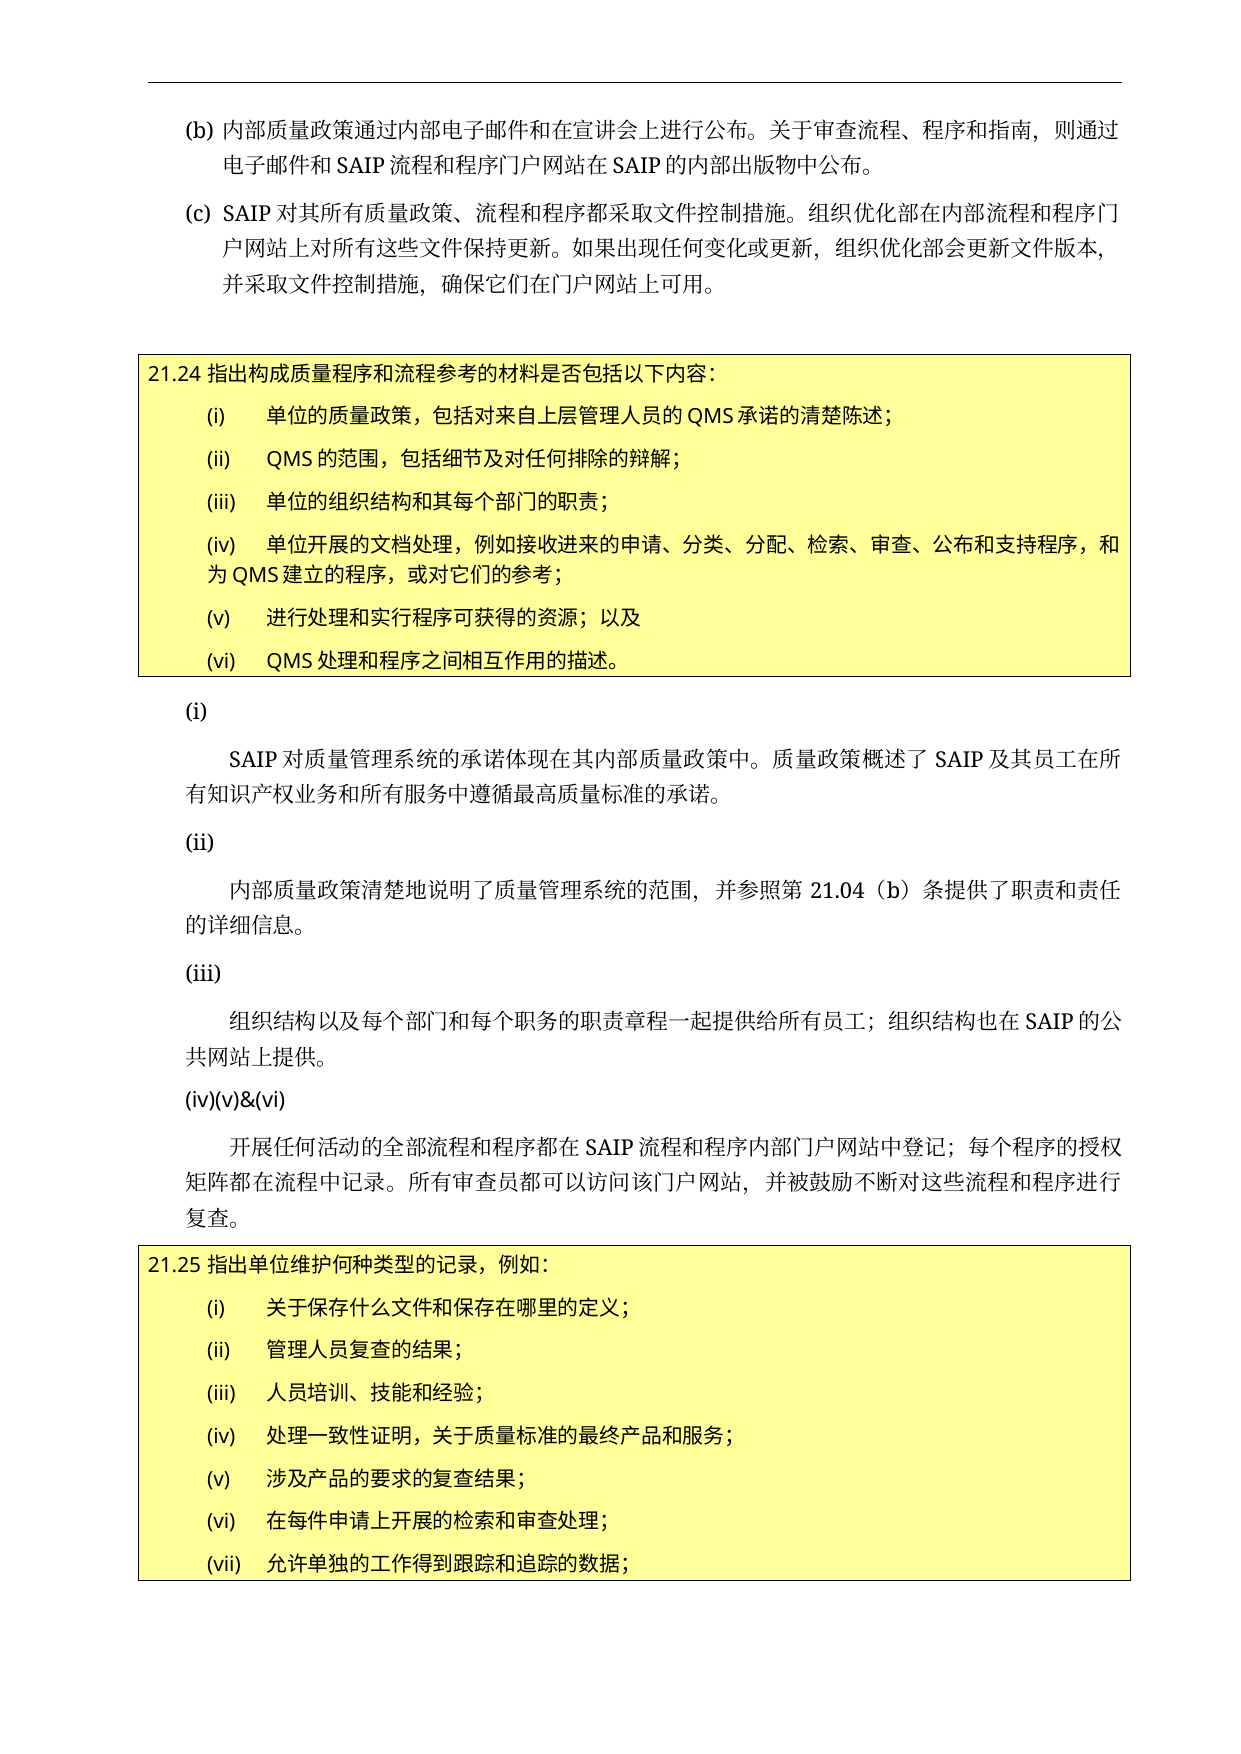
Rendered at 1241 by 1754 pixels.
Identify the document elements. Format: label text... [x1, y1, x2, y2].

text (i) 单位的质量政策，包括对来自上层管理人员的QMS承诺的清楚陈述； [139, 397, 1130, 430]
text (ii) QMS的范围，包括细节及对任何排除的辩解； [139, 439, 1130, 473]
text SAIP对质量管理系统的承诺体现在其内部质量政策中。质量政策概述了SAIP及其员工在所有知识产权业务和所有服务中遵循最高质量标准的承诺。 [185, 738, 1122, 809]
text (v) 涉及产品的要求的复查结果； [139, 1459, 1130, 1492]
text (vi) QMS处理和程序之间相互作用的描述。 [139, 641, 1130, 676]
text (vii) 允许单独的工作得到跟踪和追踪的数据； [139, 1544, 1130, 1580]
text 21.24 指出构成质量程序和流程参考的材料是否包括以下内容： [139, 355, 1130, 387]
text (vi) 在每件申请上开展的检索和审查处理； [139, 1502, 1130, 1535]
text (iv) 处理一致性证明，关于质量标准的最终产品和服务； [139, 1416, 1130, 1449]
list (iii) [185, 952, 1122, 988]
text (v) 进行处理和实行程序可获得的资源；以及 [139, 598, 1130, 632]
text 开展任何活动的全部流程和程序都在SAIP流程和程序内部门户网站中登记；每个程序的授权矩阵都在流程中记录。所有审查员都可以访问该门户网站，并被鼓励不断对这些流程和程序进行复查。 [185, 1126, 1122, 1232]
text (iii) 人员培训、技能和经验； [139, 1373, 1130, 1407]
list SAIP对其所有质量政策、流程和程序都采取文件控制措施。组织优化部在内部流程和程序门户网站上对所有这些文件保持更新。如果出现任何变化或更新，组织优化部会更新文件版本，并采取文件控制措施，确保它们在门户网站上可用。 [185, 192, 1122, 298]
text (iii) 单位的组织结构和其每个部门的职责； [139, 482, 1130, 516]
text 内部质量政策清楚地说明了质量管理系统的范围，并参照第21.04（b）条提供了职责和责任的详细信息。 [185, 869, 1122, 940]
text 21.25 指出单位维护何种类型的记录，例如： [139, 1246, 1130, 1278]
text (iv) 单位开展的文档处理，例如接收进来的申请、分类、分配、检索、审查、公布和支持程序，和为QMS建立的程序，或对它们的参考； [139, 525, 1130, 589]
list 内部质量政策通过内部电子邮件和在宣讲会上进行公布。关于审查流程、程序和指南，则通过电子邮件和SAIP流程和程序门户网站在SAIP的内部出版物中公布。 [185, 109, 1122, 180]
text (ii) 管理人员复查的结果； [139, 1330, 1130, 1364]
list 组织结构以及每个部门和每个职务的职责章程一起提供给所有员工；组织结构也在SAIP的公共网站上提供。 [185, 1000, 1122, 1071]
text (iv)(v)&(vi) [148, 1084, 1122, 1113]
text (i) 关于保存什么文件和保存在哪里的定义； [139, 1288, 1130, 1321]
